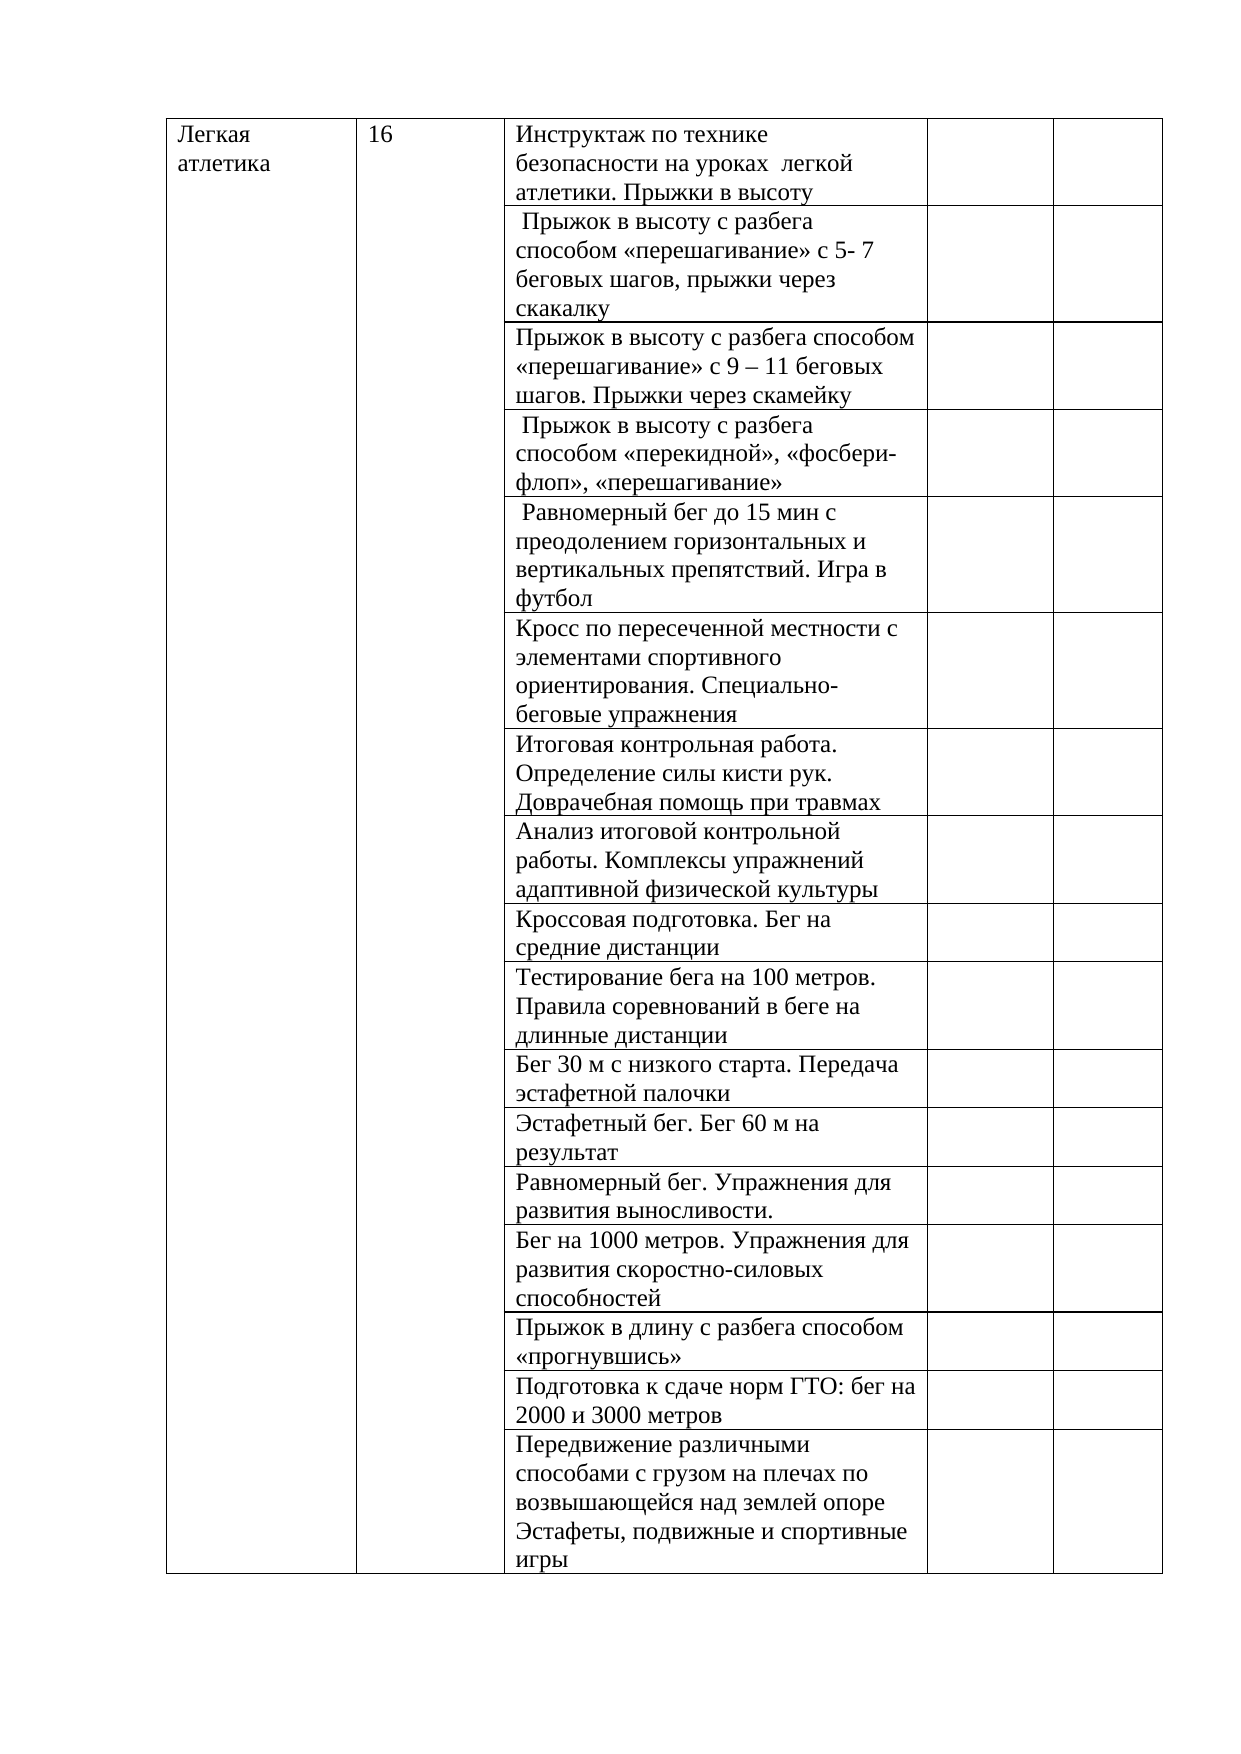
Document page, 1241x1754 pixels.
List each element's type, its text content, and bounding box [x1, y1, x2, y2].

table_cell [1054, 816, 1162, 903]
table_cell [928, 1108, 1053, 1166]
table_cell [1054, 119, 1162, 205]
table_cell Равномерный бег до 15 мин с преодолением горизонтальных и вертикальных препятствий. Игра в футбол [505, 497, 927, 612]
table_cell [1054, 1050, 1162, 1107]
table_cell Прыжок в длину с разбега способом «прогнувшись» [505, 1313, 927, 1370]
table_cell [928, 1167, 1053, 1224]
table_cell [928, 962, 1053, 1048]
table_cell Эстафетный бег. Бег 60 м на результат [505, 1108, 927, 1166]
table_cell [1054, 323, 1162, 409]
table_cell [928, 1430, 1053, 1573]
table_cell [1054, 410, 1162, 496]
table_cell Передвижение различными способами с грузом на плечах по возвышающейся над землей опоре Эстафеты, подвижные и спортивные игры [505, 1430, 927, 1573]
table_cell Бег 30 м с низкого старта. Передача эстафетной палочки [505, 1050, 927, 1107]
table_cell Прыжок в высоту с разбега способом «перекидной», «фосбери-флоп», «перешагивание» [505, 410, 927, 496]
table_cell Легкая атлетика [167, 119, 356, 1573]
table_cell Анализ итоговой контрольной работы. Комплексы упражнений адаптивной физической культуры [505, 816, 927, 903]
table_cell [928, 1225, 1053, 1311]
table_cell [1054, 497, 1162, 612]
table_cell [928, 323, 1053, 409]
table_cell [1054, 1313, 1162, 1370]
table_cell [1054, 962, 1162, 1048]
table_cell [928, 1371, 1053, 1428]
table_cell Равномерный бег. Упражнения для развития выносливости. [505, 1167, 927, 1224]
table_cell Кроссовая подготовка. Бег на средние дистанции [505, 904, 927, 961]
table_cell [1054, 1371, 1162, 1428]
table_cell [1054, 613, 1162, 728]
table_cell [928, 497, 1053, 612]
table_cell Прыжок в высоту с разбега способом «перешагивание» с 5- 7 беговых шагов, прыжки через скакалку [505, 206, 927, 321]
table_cell [1054, 1225, 1162, 1311]
table_cell [1054, 1167, 1162, 1224]
table_cell Подготовка к сдаче норм ГТО: бег на 2000 и 3000 метров [505, 1371, 927, 1428]
table_cell Итоговая контрольная работа. Определение силы кисти рук. Доврачебная помощь при травмах [505, 729, 927, 815]
table_cell [928, 816, 1053, 903]
table_cell Кросс по пересеченной местности с элементами спортивного ориентирования. Специально-беговые упражнения [505, 613, 927, 728]
table_cell [928, 904, 1053, 961]
table_cell [928, 410, 1053, 496]
table_cell Тестирование бега на 100 метров. Правила соревнований в беге на длинные дистанции [505, 962, 927, 1048]
table_cell [928, 613, 1053, 728]
table_cell [1054, 1430, 1162, 1573]
table_cell [928, 119, 1053, 205]
table_cell [928, 206, 1053, 321]
table_cell [1054, 729, 1162, 815]
table_cell Прыжок в высоту с разбега способом «перешагивание» с 9 – 11 беговых шагов. Прыжки через скамейку [505, 323, 927, 409]
table_cell [928, 1313, 1053, 1370]
table_cell [928, 1050, 1053, 1107]
table_cell Бег на 1000 метров. Упражнения для развития скоростно-силовых способностей [505, 1225, 927, 1311]
table_cell [1054, 206, 1162, 321]
table_cell 16 [357, 119, 504, 1573]
table_cell Инструктаж по технике безопасности на уроках легкой атлетики. Прыжки в высоту [505, 119, 927, 205]
table_cell [1054, 1108, 1162, 1166]
table_cell [1054, 904, 1162, 961]
table_cell [928, 729, 1053, 815]
